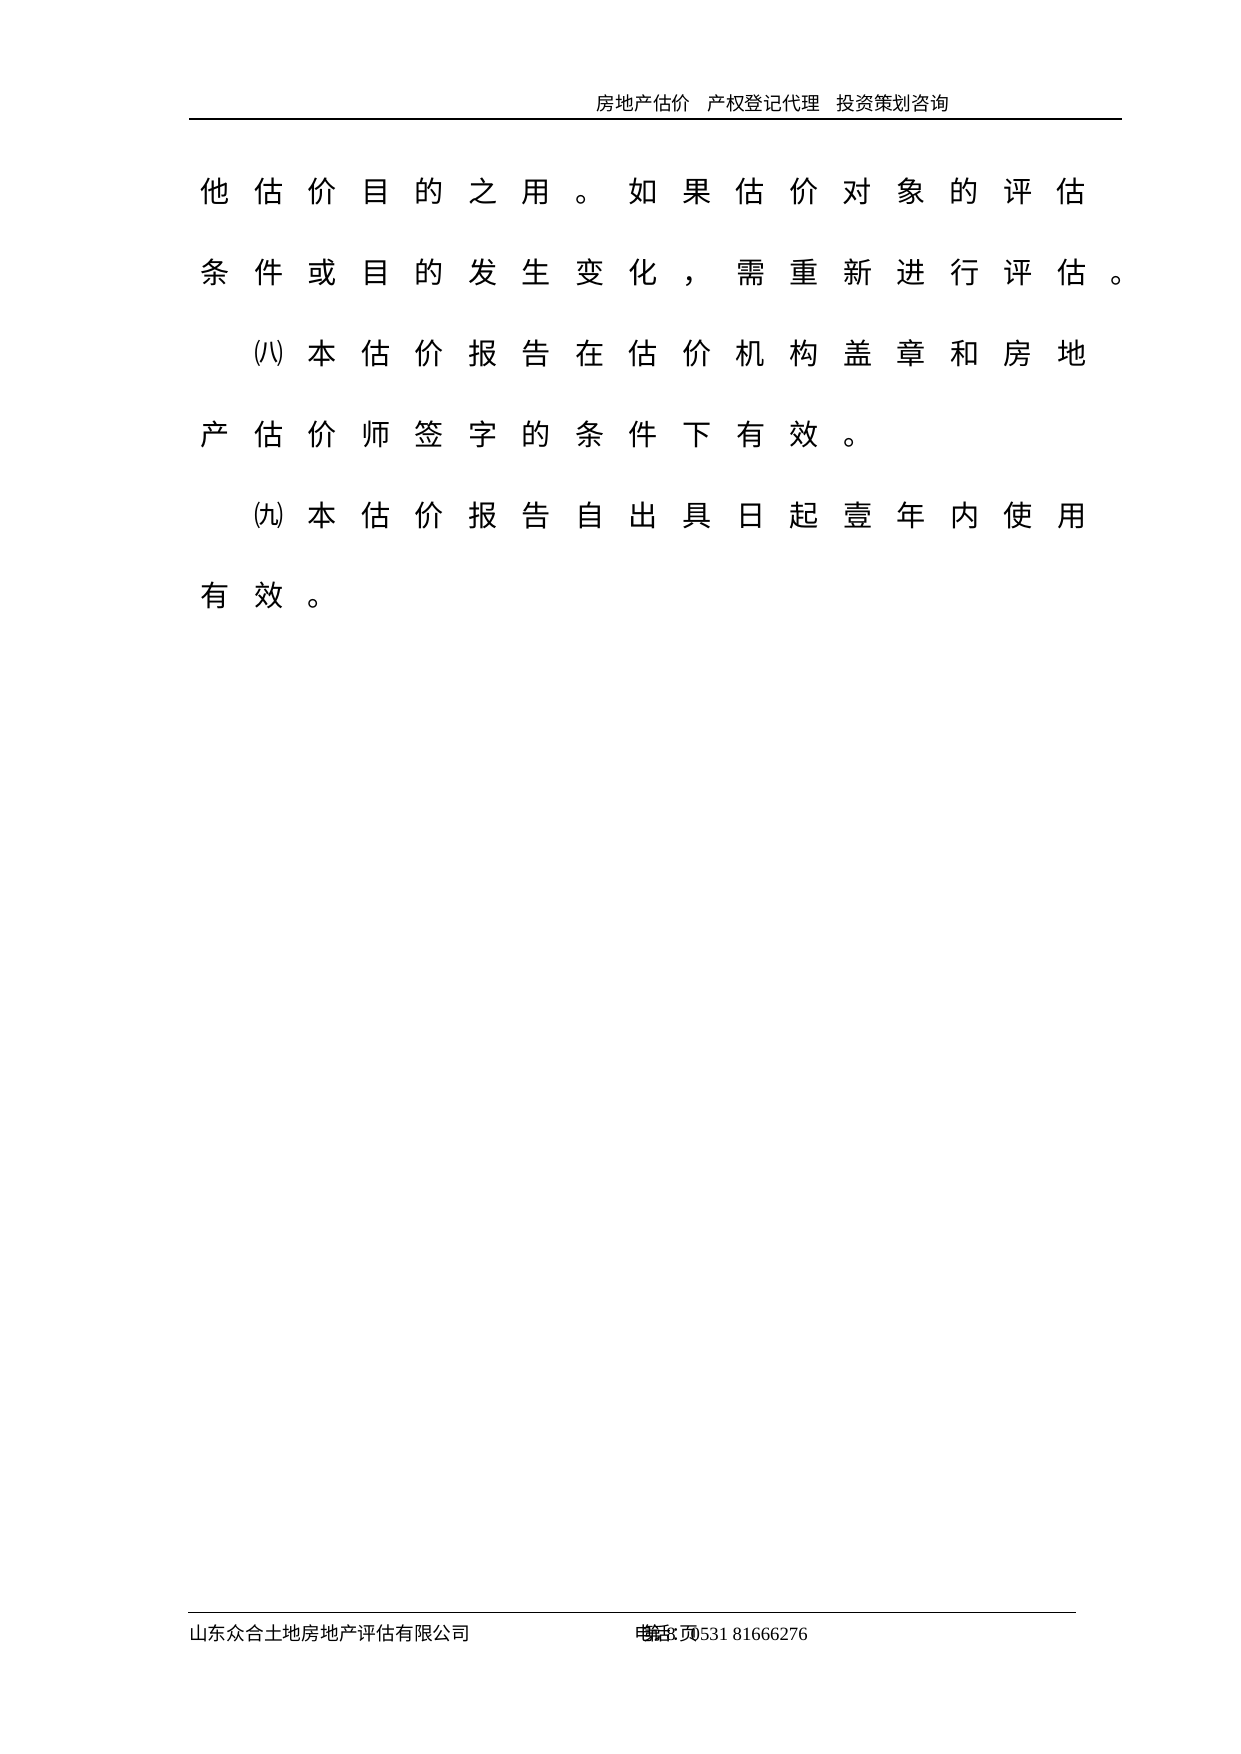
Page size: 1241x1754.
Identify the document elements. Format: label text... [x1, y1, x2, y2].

text ㈨本估价报告自出具日起壹年内使用有效。 [200, 473, 1111, 634]
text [200, 149, 1111, 311]
text ㈧本估价报告在估价机构盖章和房地产估价师签字的条件下有效。 [200, 311, 1111, 473]
